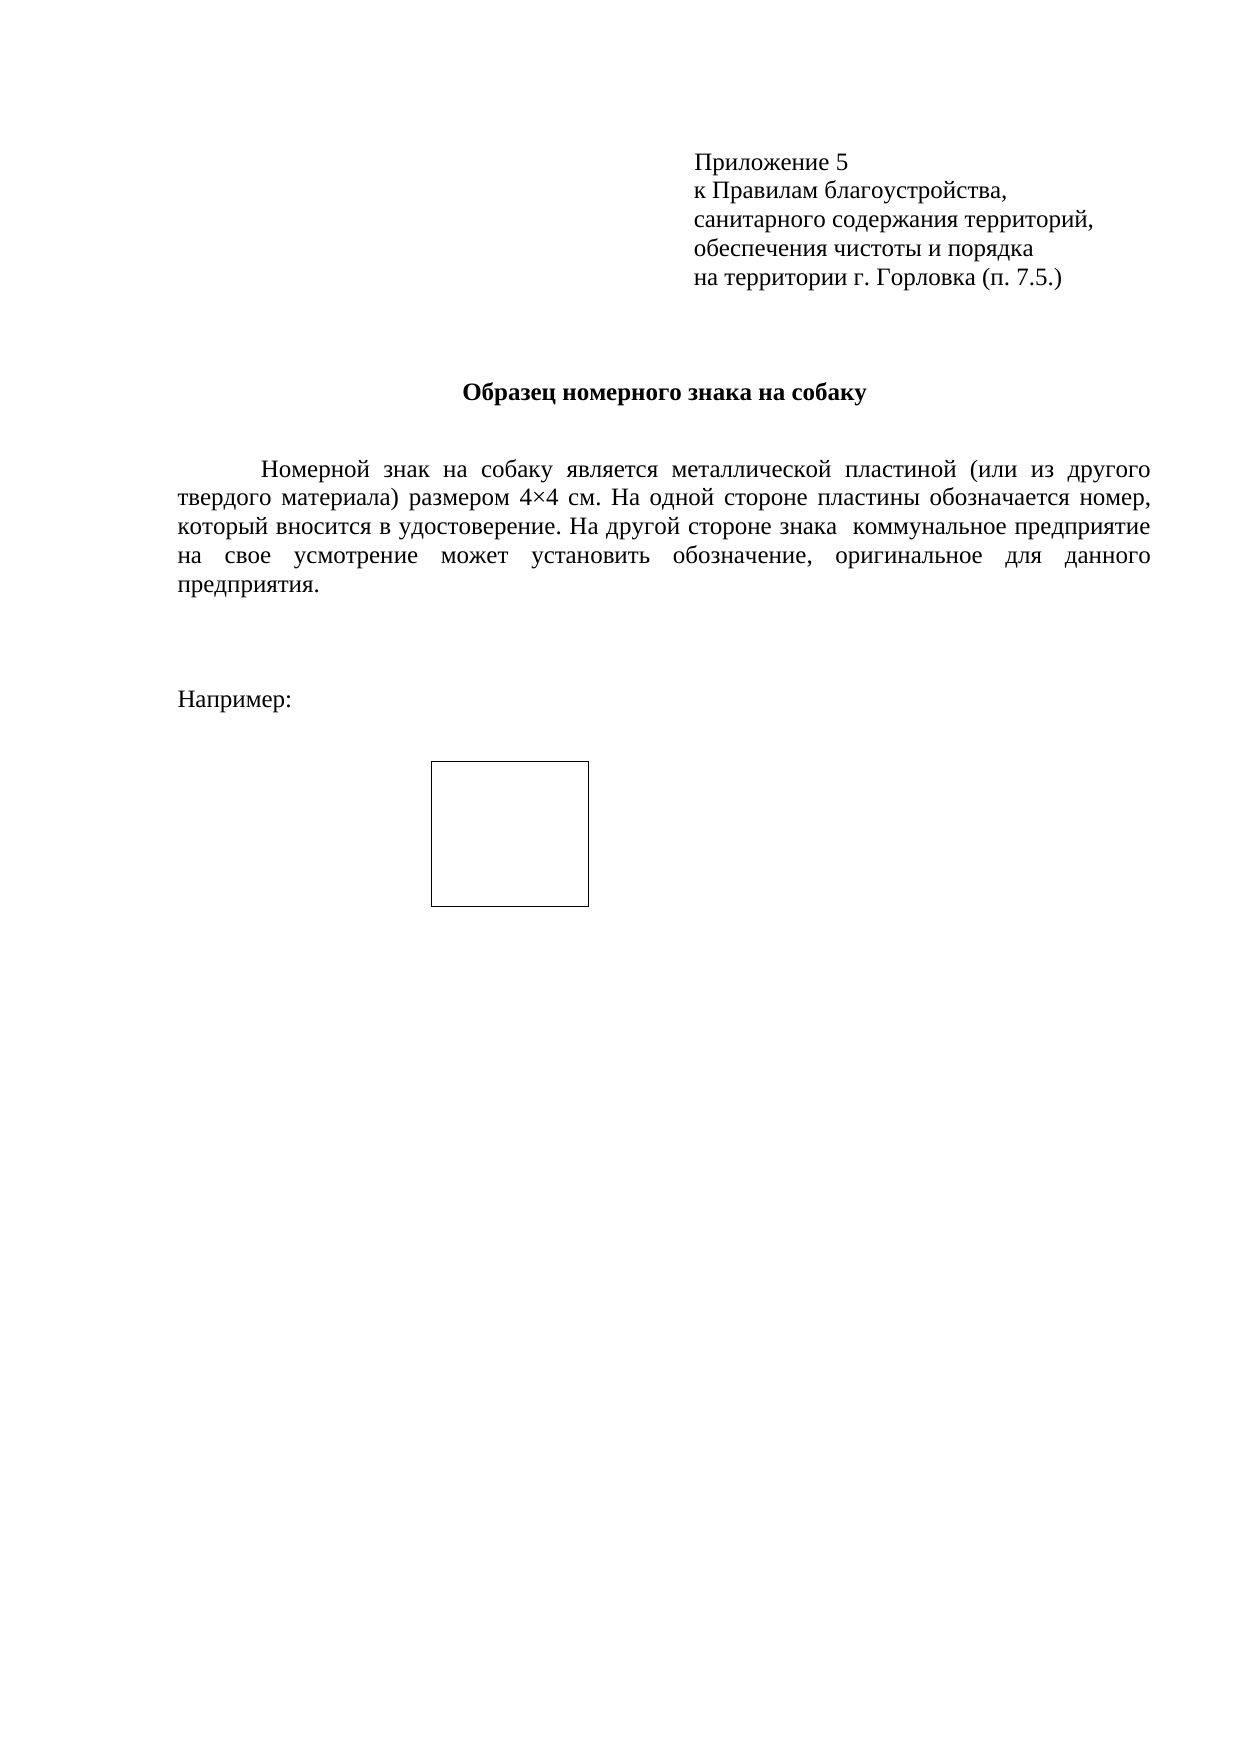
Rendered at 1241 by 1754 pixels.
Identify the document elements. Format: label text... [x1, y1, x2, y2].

text Например: [177, 684, 1152, 712]
text Образец номерного знака на собаку [177, 377, 1152, 406]
table_header [432, 762, 588, 906]
text Номерной знак на собаку является металлической пластиной (или из другого твердого материала) размером 4×4 см. На одной стороне пластины обозначается номер, который вносится в удостоверение. На другой стороне знака коммунальное предприятие на свое усмотрение может установить обозначение, оригинальное для данного предприятия. [177, 454, 1152, 597]
text к Правилам благоустройства, санитарного содержания территорий, обеспечения чистоты и порядка на территории г. Горловка (п. 7.5.) [177, 176, 1152, 291]
text Приложение 5 [177, 118, 1152, 176]
